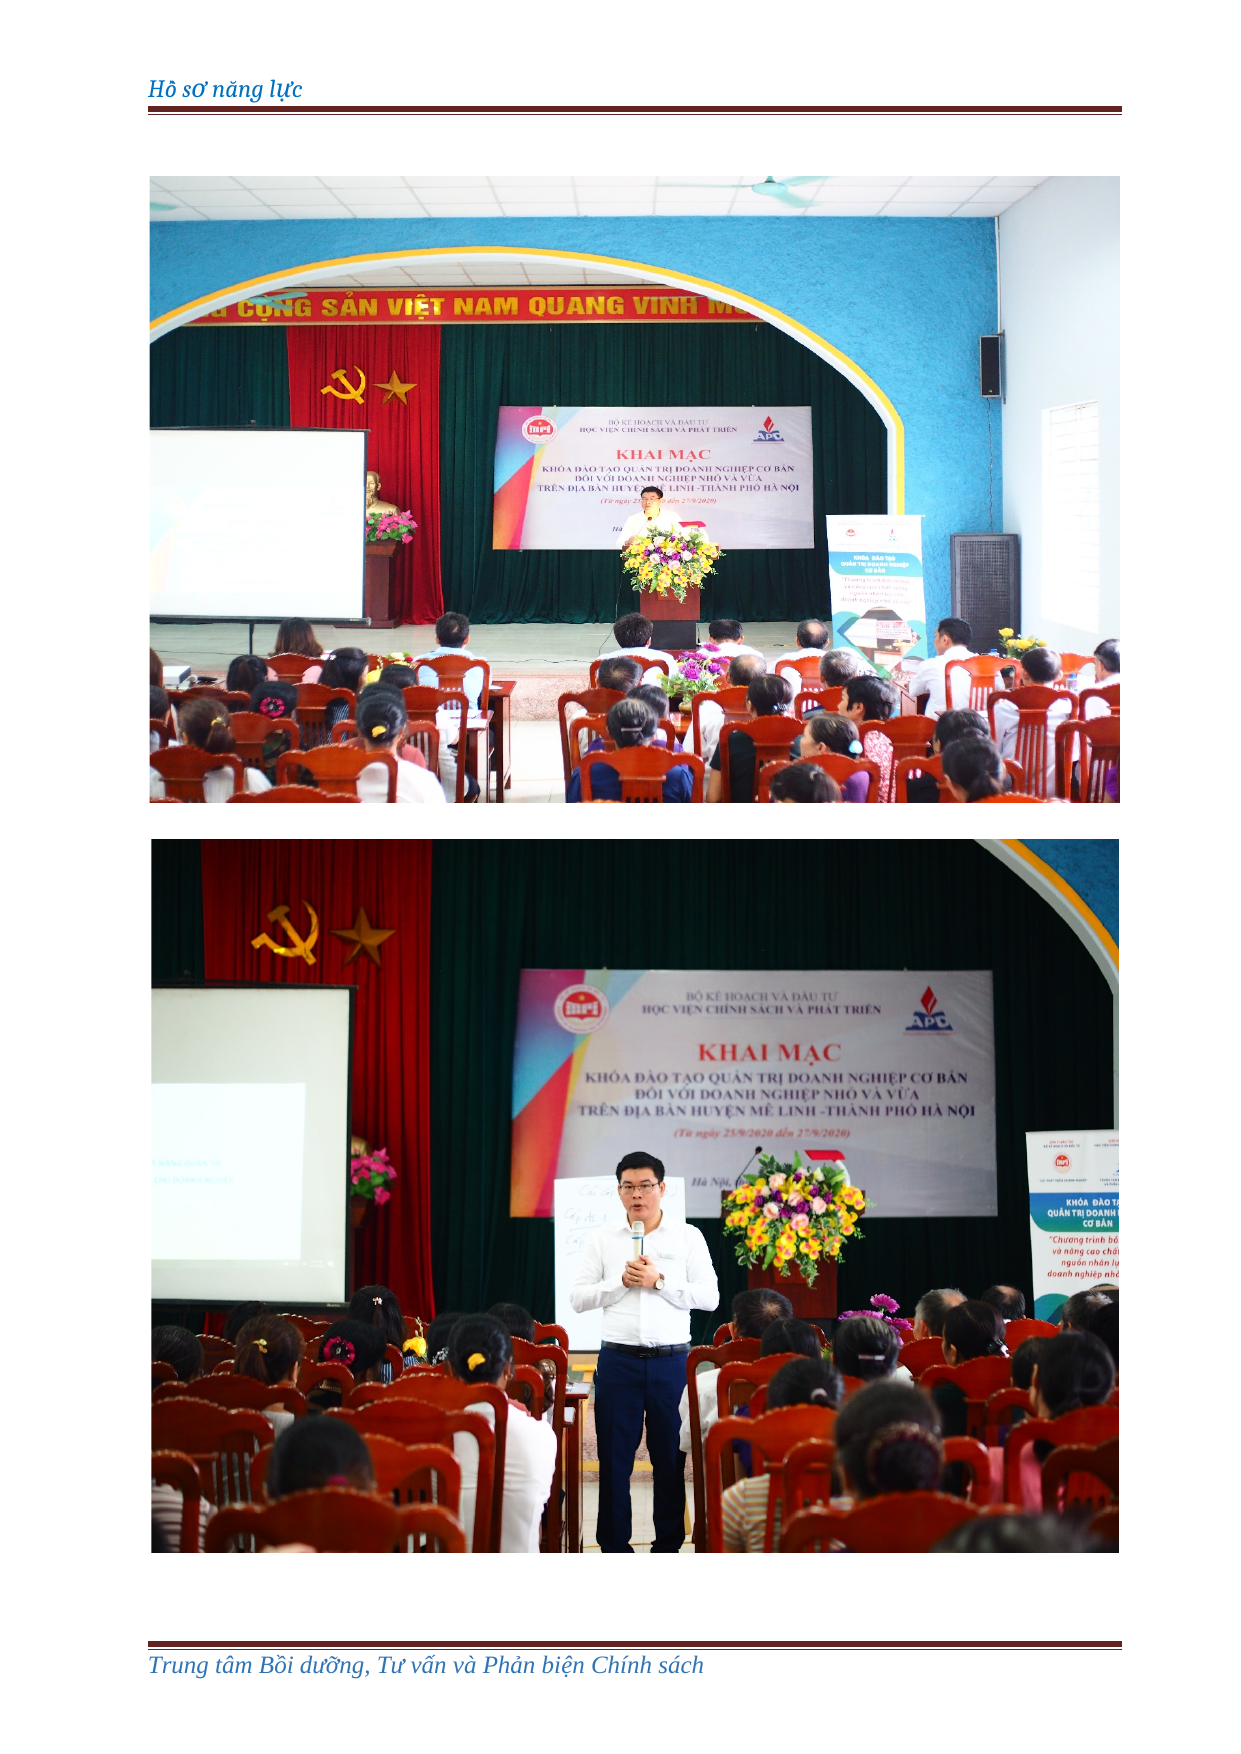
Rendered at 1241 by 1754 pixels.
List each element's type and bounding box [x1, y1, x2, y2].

picture [148, 176, 1119, 802]
picture [150, 839, 1119, 1551]
